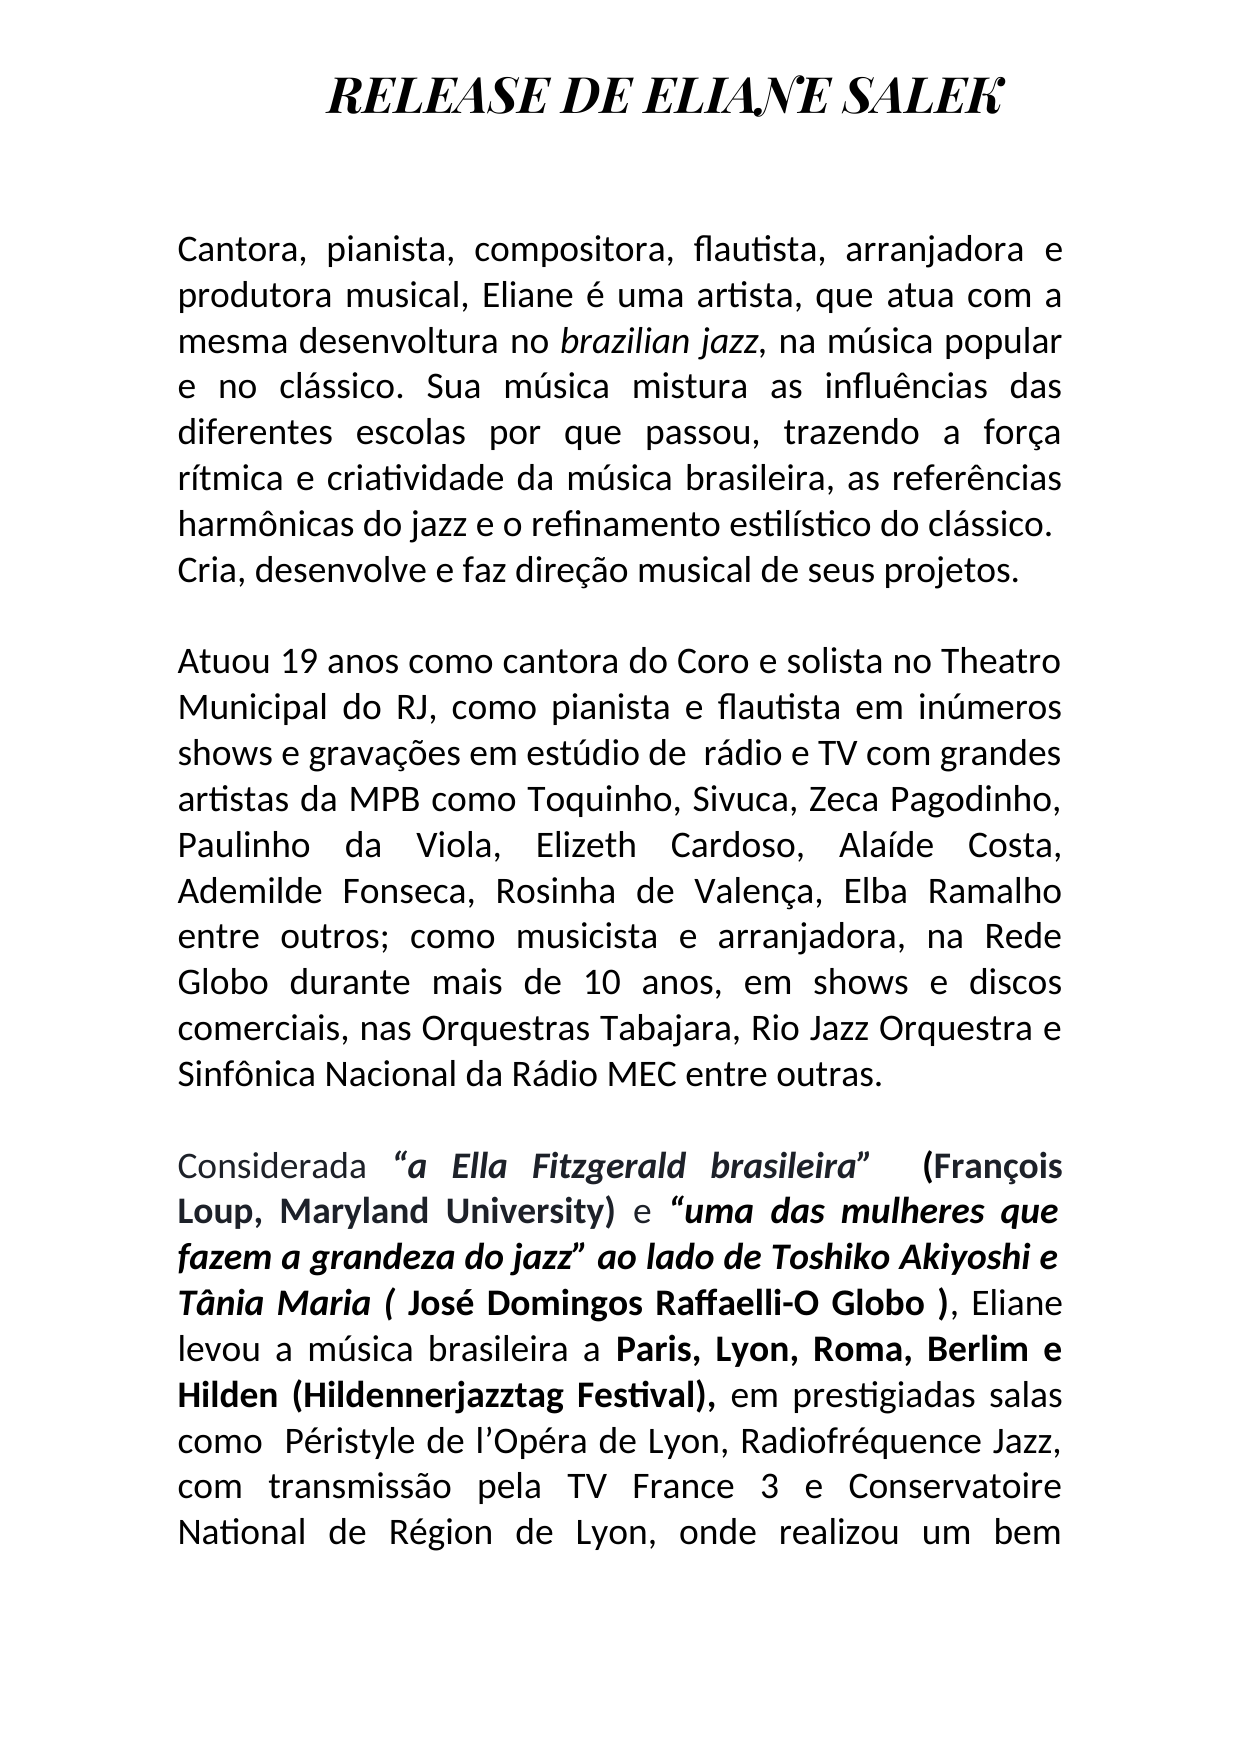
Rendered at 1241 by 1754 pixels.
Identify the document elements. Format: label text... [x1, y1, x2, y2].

text Atuou 19 anos como cantora do Coro e solista no Theatro Municipal do RJ, como pianista e flautista em inúmeros shows e gravações em estúdio de rádio e TV com grandes artistas da MPB como Toquinho, Sivuca, Zeca Pagodinho, Paulinho da Viola, Elizeth Cardoso, Alaíde Costa, Ademilde Fonseca, Rosinha de Valença, Elba Ramalho entre outros; como musicista e arranjadora, na Rede Globo durante mais de 10 anos, em shows e discos comerciais, nas Orquestras Tabajara, Rio Jazz Orquestra e Sinfônica Nacional da Rádio MEC entre outras. [177, 637, 1063, 1096]
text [177, 1142, 1063, 1554]
text Cantora, pianista, compositora, flautista, arranjadora e produtora musical, Eliane é uma artista, que atua com a mesma desenvoltura no brazilian jazz, na música popular e no clássico. Sua música mistura as influências das diferentes escolas por que passou, trazendo a força rítmica e criatividade da música brasileira, as referências harmônicas do jazz e o refinamento estilístico do clássico. [177, 225, 1063, 546]
text Cria, desenvolve e faz direção musical de seus projetos. [177, 546, 1063, 592]
